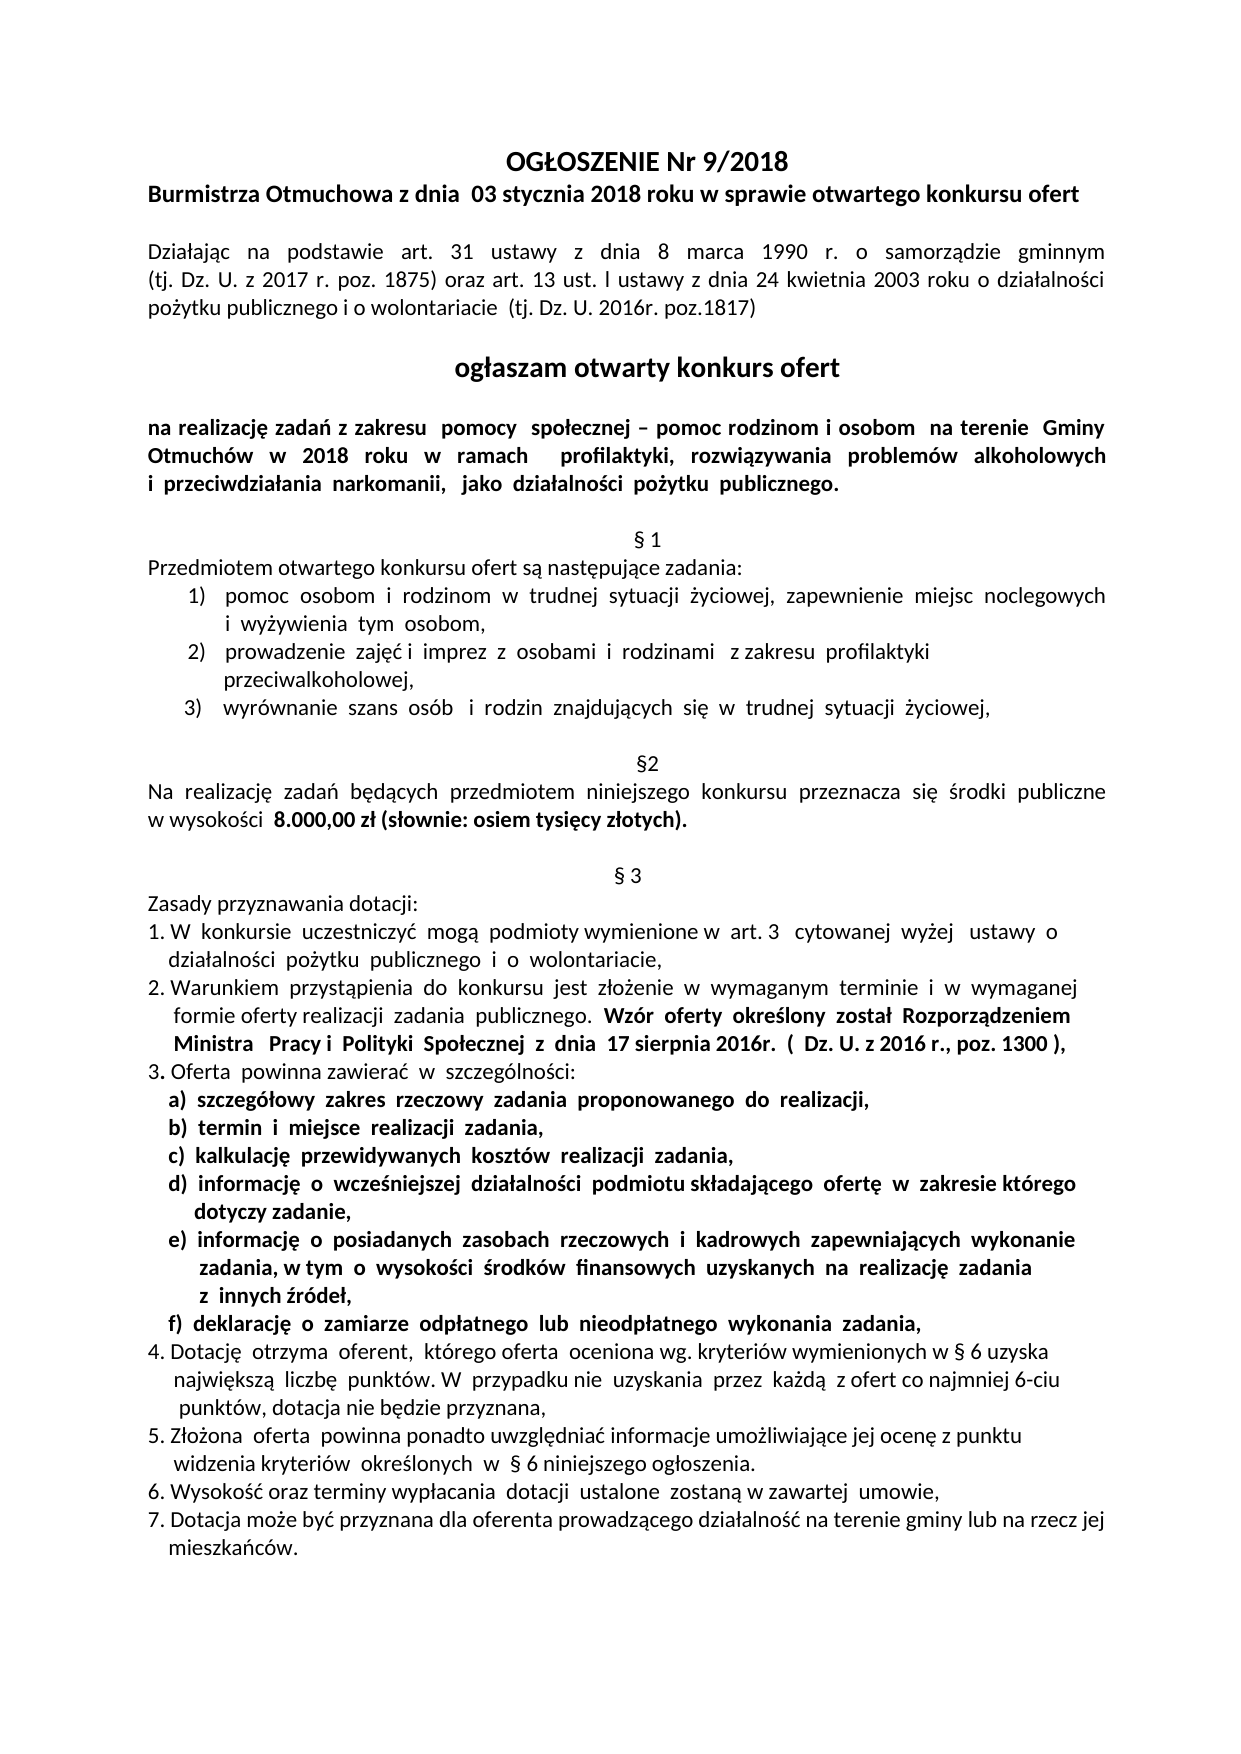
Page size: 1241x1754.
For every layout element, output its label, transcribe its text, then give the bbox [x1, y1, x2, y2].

text Burmistrza Otmuchowa z dnia 03 stycznia 2018 roku w sprawie otwartego konkursu ofert [148, 178, 1107, 209]
text §2 [187, 749, 1107, 777]
text 6. Wysokość oraz terminy wypłacania dotacji ustalone zostaną w zawartej umowie, [148, 1477, 1107, 1506]
text e) informację o posiadanych zasobach rzeczowych i kadrowych zapewniających wykonanie [148, 1225, 1107, 1253]
text na realizację zadań z zakresu pomocy społecznej – pomoc rodzinom i osobom na terenie Gminy Otmuchów w 2018 roku w ramach profilaktyki, rozwiązywania problemów alkoholowych i przeciwdziałania narkomanii, jako działalności pożytku publicznego. [148, 413, 1107, 497]
text największą liczbę punktów. W przypadku nie uzyskania przez każdą z ofert co najmniej 6-ciu [148, 1365, 1107, 1393]
text a) szczegółowy zakres rzeczowy zadania proponowanego do realizacji, [148, 1085, 1107, 1113]
text Zasady przyznawania dotacji: [148, 889, 1107, 917]
text zadania, w tym o wysokości środków finansowych uzyskanych na realizację zadania [148, 1253, 1107, 1281]
text Przedmiotem otwartego konkursu ofert są następujące zadania: [148, 553, 1107, 581]
text 3. Oferta powinna zawierać w szczególności: [148, 1057, 1107, 1085]
text ogłaszam otwarty konkurs ofert [187, 349, 1107, 385]
text § 3 [148, 861, 1107, 889]
text 1. W konkursie uczestniczyć mogą podmioty wymienione w art. 3 cytowanej wyżej ustawy o [148, 917, 1107, 945]
text Działając na podstawie art. 31 ustawy z dnia 8 marca 1990 r. o samorządzie gminnym (tj. Dz. U. z 2017 r. poz. 1875) oraz art. 13 ust. l ustawy z dnia 24 kwietnia 2003 roku o działalności pożytku publicznego i o wolontariacie (tj. Dz. U. 2016r. poz.1817) [148, 237, 1107, 321]
text mieszkańców. [148, 1533, 1107, 1562]
text b) termin i miejsce realizacji zadania, [148, 1113, 1107, 1141]
text § 1 [187, 525, 1107, 553]
list prowadzenie zajęć i imprez z osobami i rodzinami z zakresu profilaktyki [187, 637, 1107, 665]
text przeciwalkoholowej, [187, 665, 1107, 693]
text dotyczy zadanie, [148, 1197, 1107, 1225]
text 4. Dotację otrzyma oferent, którego oferta oceniona wg. kryteriów wymienionych w § 6 uzyska [148, 1337, 1107, 1365]
text 5. Złożona oferta powinna ponadto uwzględniać informacje umożliwiające jej ocenę z punktu [148, 1421, 1107, 1449]
text 3) wyrównanie szans osób i rodzin znajdujących się w trudnej sytuacji życiowej, [148, 693, 1107, 721]
text 7. Dotacja może być przyznana dla oferenta prowadzącego działalność na terenie gminy lub na rzecz jej [148, 1506, 1107, 1533]
text f) deklarację o zamiarze odpłatnego lub nieodpłatnego wykonania zadania, [148, 1309, 1107, 1337]
text c) kalkulację przewidywanych kosztów realizacji zadania, [148, 1141, 1107, 1169]
list pomoc osobom i rodzinom w trudnej sytuacji życiowej, zapewnienie miejsc noclegowych i wyżywienia tym osobom, [187, 581, 1107, 637]
text formie oferty realizacji zadania publicznego. Wzór oferty określony został Rozporządzeniem [148, 1001, 1107, 1029]
text działalności pożytku publicznego i o wolontariacie, [148, 945, 1107, 973]
text punktów, dotacja nie będzie przyznana, [148, 1393, 1107, 1421]
text Na realizację zadań będących przedmiotem niniejszego konkursu przeznacza się środki publiczne w wysokości 8.000,00 zł (słownie: osiem tysięcy złotych). [148, 777, 1107, 833]
text 2. Warunkiem przystąpienia do konkursu jest złożenie w wymaganym terminie i w wymaganej [148, 973, 1107, 1001]
text Ministra Pracy i Polityki Społecznej z dnia 17 sierpnia 2016r. ( Dz. U. z 2016 r., poz. 1300 ), [148, 1029, 1107, 1057]
text OGŁOSZENIE Nr 9/2018 [187, 143, 1107, 178]
text widzenia kryteriów określonych w § 6 niniejszego ogłoszenia. [148, 1449, 1107, 1477]
text d) informację o wcześniejszej działalności podmiotu składającego ofertę w zakresie którego [148, 1169, 1107, 1197]
text z innych źródeł, [148, 1281, 1107, 1309]
